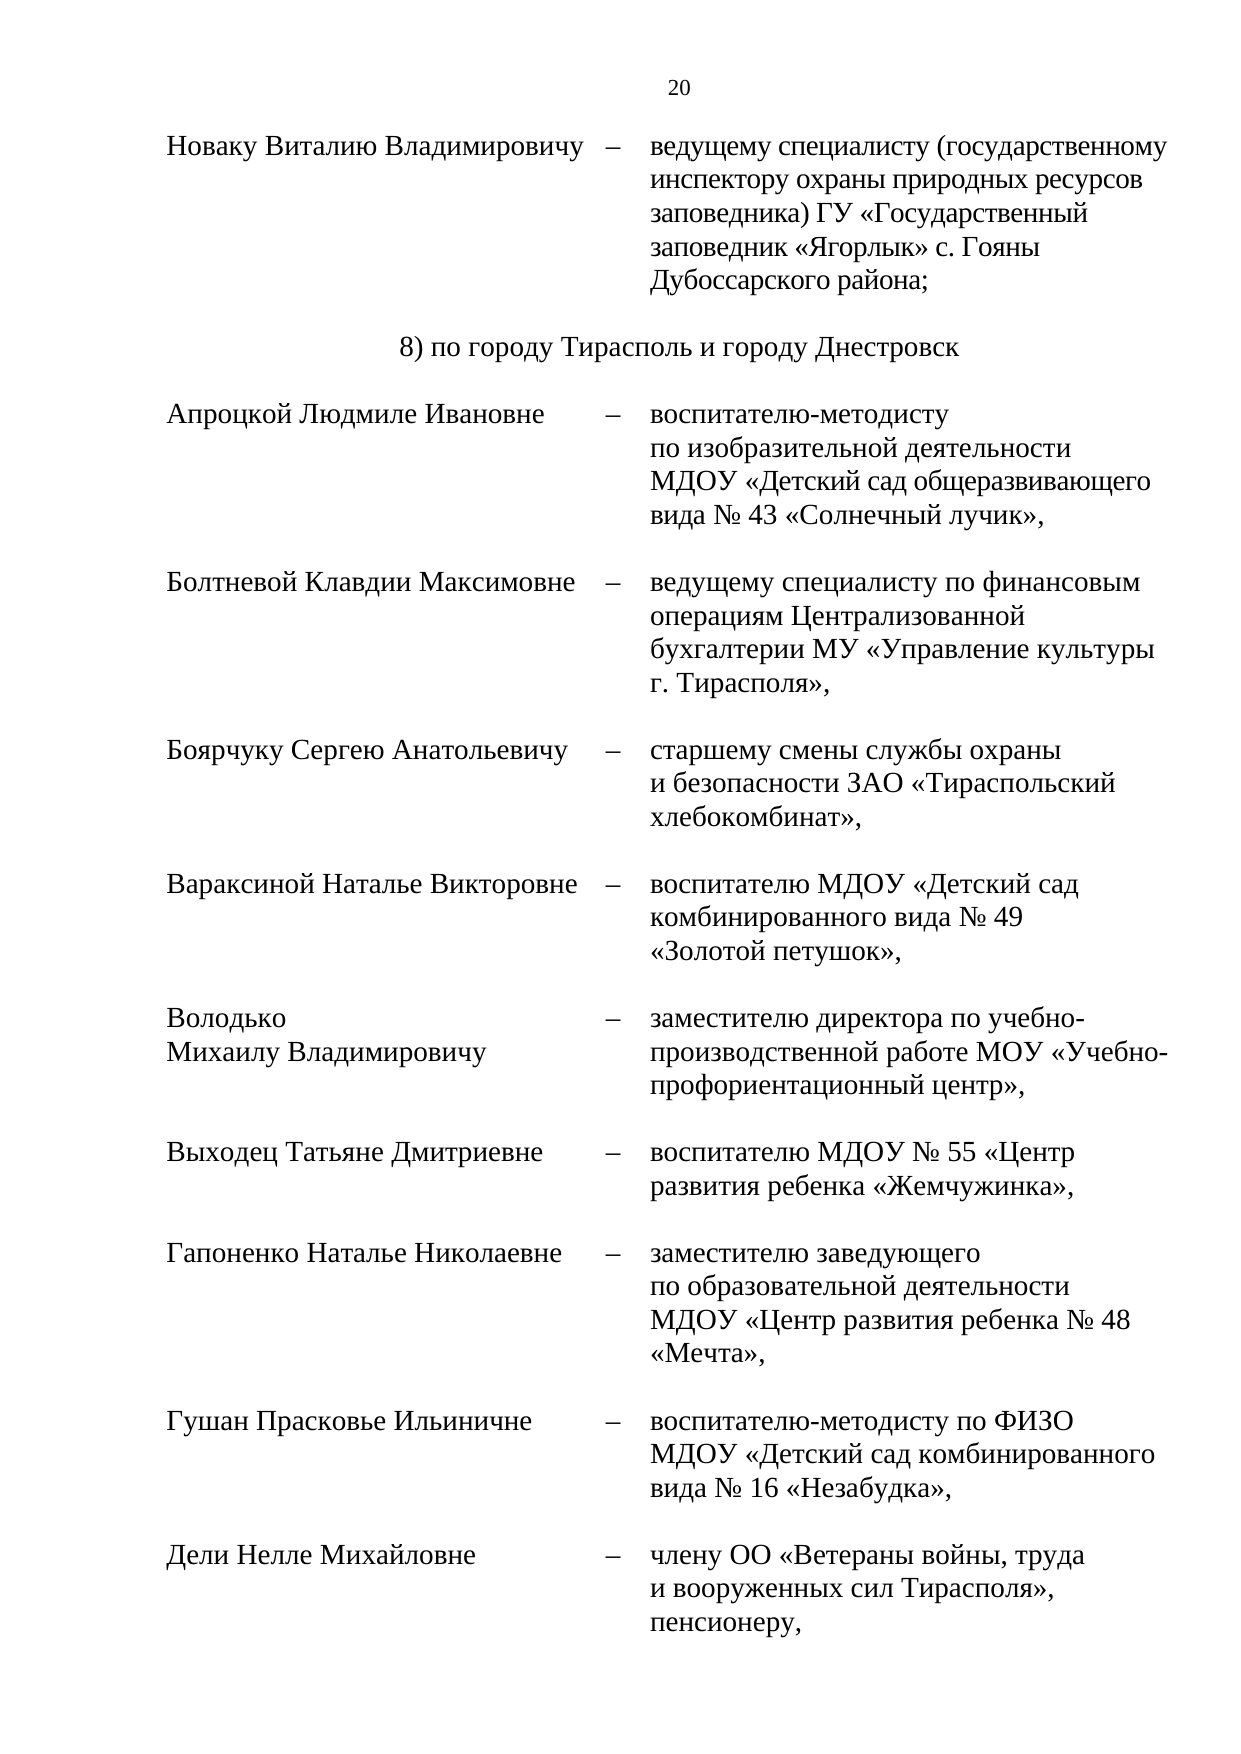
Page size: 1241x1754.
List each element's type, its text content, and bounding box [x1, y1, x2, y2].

table_cell Новаку Виталию Владимировичу [155, 128, 594, 296]
text 8) по городу Тирасполь и городу Днестровск [177, 329, 1181, 363]
table_cell Выходец Татьяне Дмитриевне [155, 1134, 594, 1235]
table_cell – [594, 564, 638, 732]
table_cell Болтневой Клавдии Максимовне [155, 564, 594, 732]
table_cell Вараксиной Наталье Викторовне [155, 866, 594, 1000]
table_cell ведущему специалисту (государственному инспектору охраны природных ресурсов заповедника) ГУ «Государственный заповедник «Ягорлык» с. Гояны Дубоссарского района; [639, 128, 1185, 296]
table_cell заместителю заведующего по образовательной деятельности МДОУ «Центр развития ребенка № 48 «Мечта», [639, 1235, 1185, 1403]
table_cell воспитателю МДОУ № 55 «Центр развития ребенка «Жемчужинка», [639, 1134, 1185, 1235]
table_cell заместителю директора по учебно-производственной работе МОУ «Учебно-профориентационный центр», [639, 1000, 1185, 1134]
table_header – [594, 396, 638, 564]
table_header воспитателю-методисту по изобразительной деятельности МДОУ «Детский сад общеразвивающего вида № 43 «Солнечный лучик», [639, 396, 1185, 564]
table_cell Володько Михаилу Владимировичу [155, 1000, 594, 1134]
table_cell – [594, 1000, 638, 1134]
table_cell старшему смены службы охраны и безопасности ЗАО «Тираспольский хлебокомбинат», [639, 732, 1185, 866]
table_cell ведущему специалисту по финансовым операциям Централизованной бухгалтерии МУ «Управление культуры г. Тирасполя», [639, 564, 1185, 732]
table_cell – [594, 866, 638, 1000]
table_cell Гапоненко Наталье Николаевне [155, 1235, 594, 1403]
table_cell Гушан Прасковье Ильиничне [155, 1403, 594, 1537]
table_cell – [594, 1134, 638, 1235]
table_cell – [594, 1235, 638, 1403]
table_cell Боярчуку Сергею Анатольевичу [155, 732, 594, 866]
table_cell – [594, 128, 638, 296]
table_cell воспитателю МДОУ «Детский сад комбинированного вида № 49 «Золотой петушок», [639, 866, 1185, 1000]
table_cell – [594, 1537, 638, 1637]
table_cell – [594, 1403, 638, 1537]
table_cell Дели Нелле Михайловне [155, 1537, 594, 1637]
table_cell – [594, 732, 638, 866]
table_header Апроцкой Людмиле Ивановне [155, 396, 594, 564]
table_cell воспитателю-методисту по ФИЗО МДОУ «Детский сад комбинированного вида № 16 «Незабудка», [639, 1403, 1185, 1537]
table_cell члену ОО «Ветераны войны, труда и вооруженных сил Тирасполя», пенсионеру, [639, 1537, 1185, 1637]
